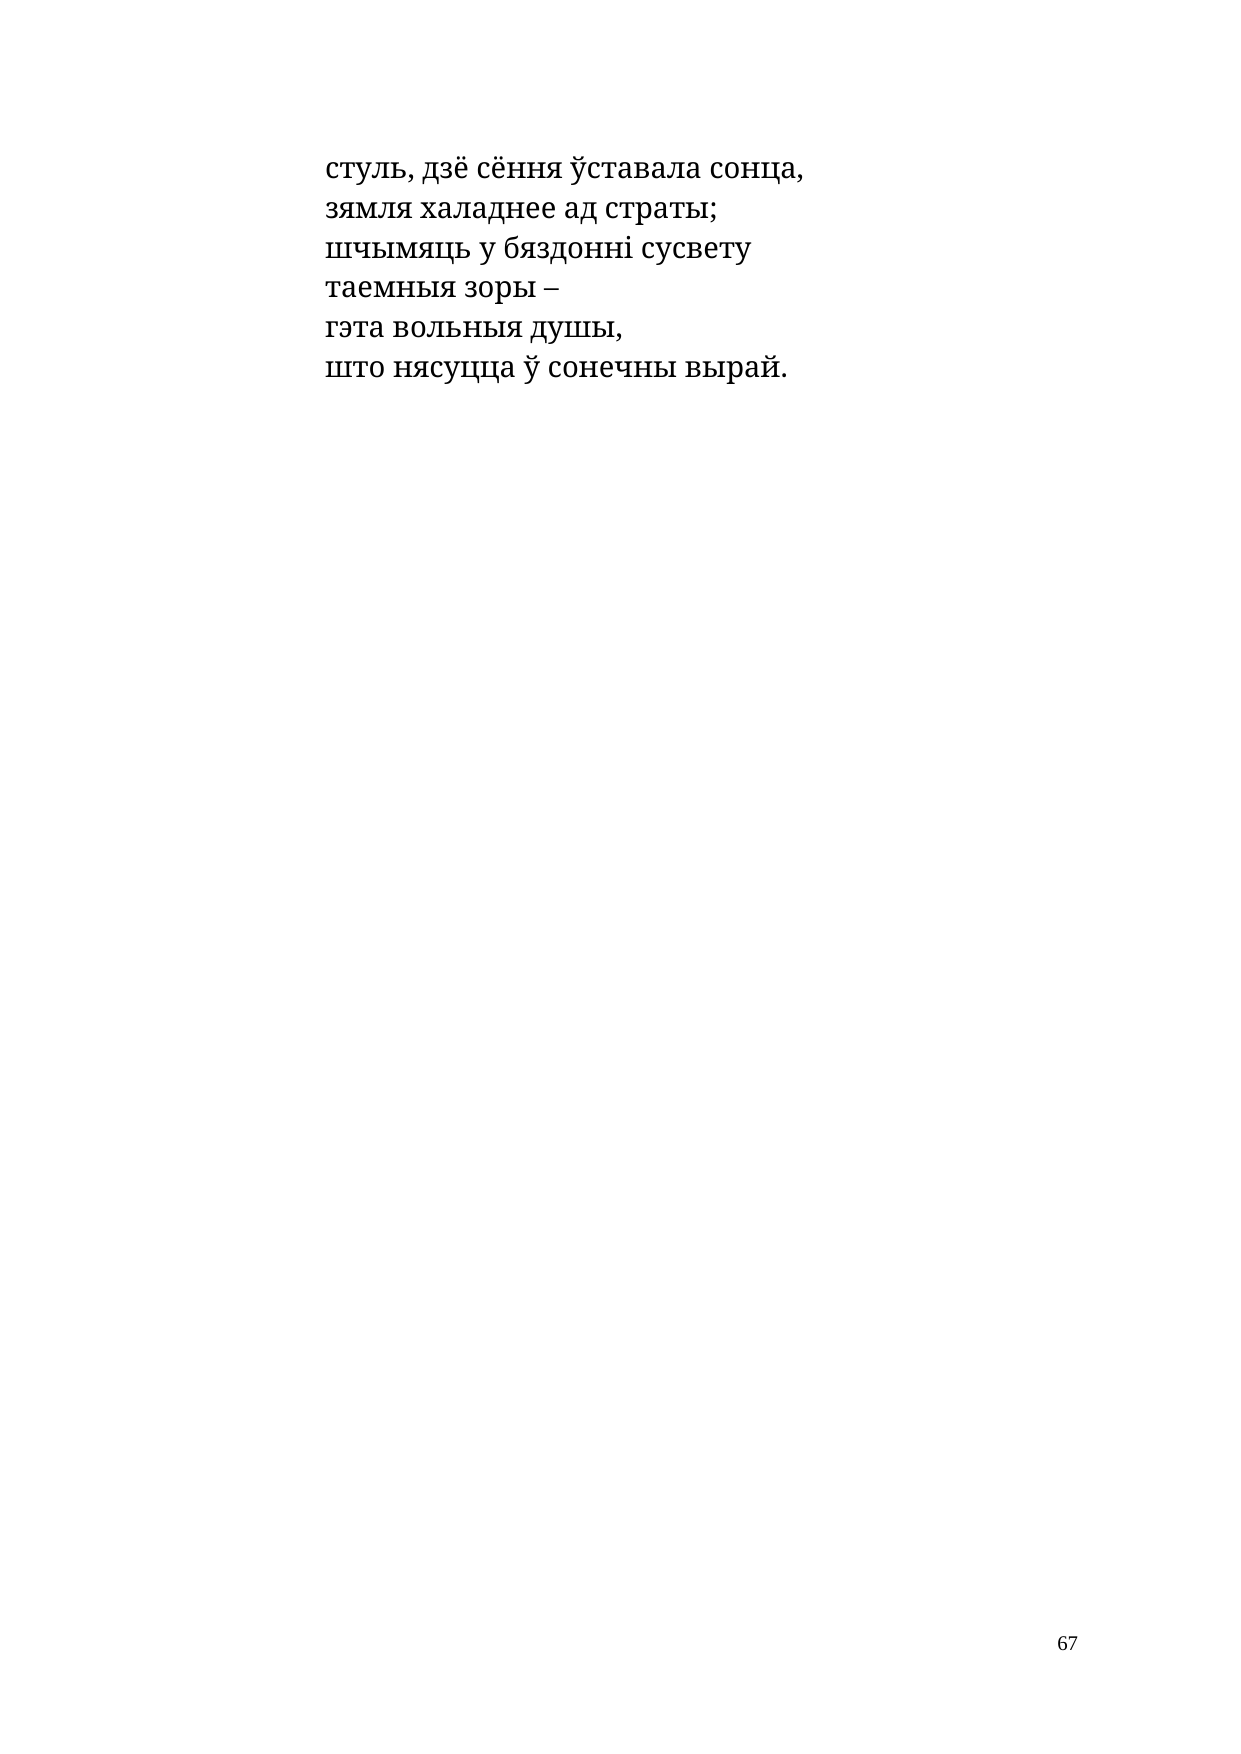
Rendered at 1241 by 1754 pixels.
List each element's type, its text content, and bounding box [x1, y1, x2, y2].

text таемныя зоры – [325, 267, 1078, 306]
text шчымяць у бяздонні сусвету [325, 227, 1078, 267]
text гэта вольныя душы, [325, 306, 1078, 346]
text стуль, дзё сёння ўставала сонца, [325, 148, 1078, 187]
text што нясуцца ў сонечны вырай. [325, 346, 1078, 386]
text зямля халаднее ад страты; [325, 187, 1078, 227]
